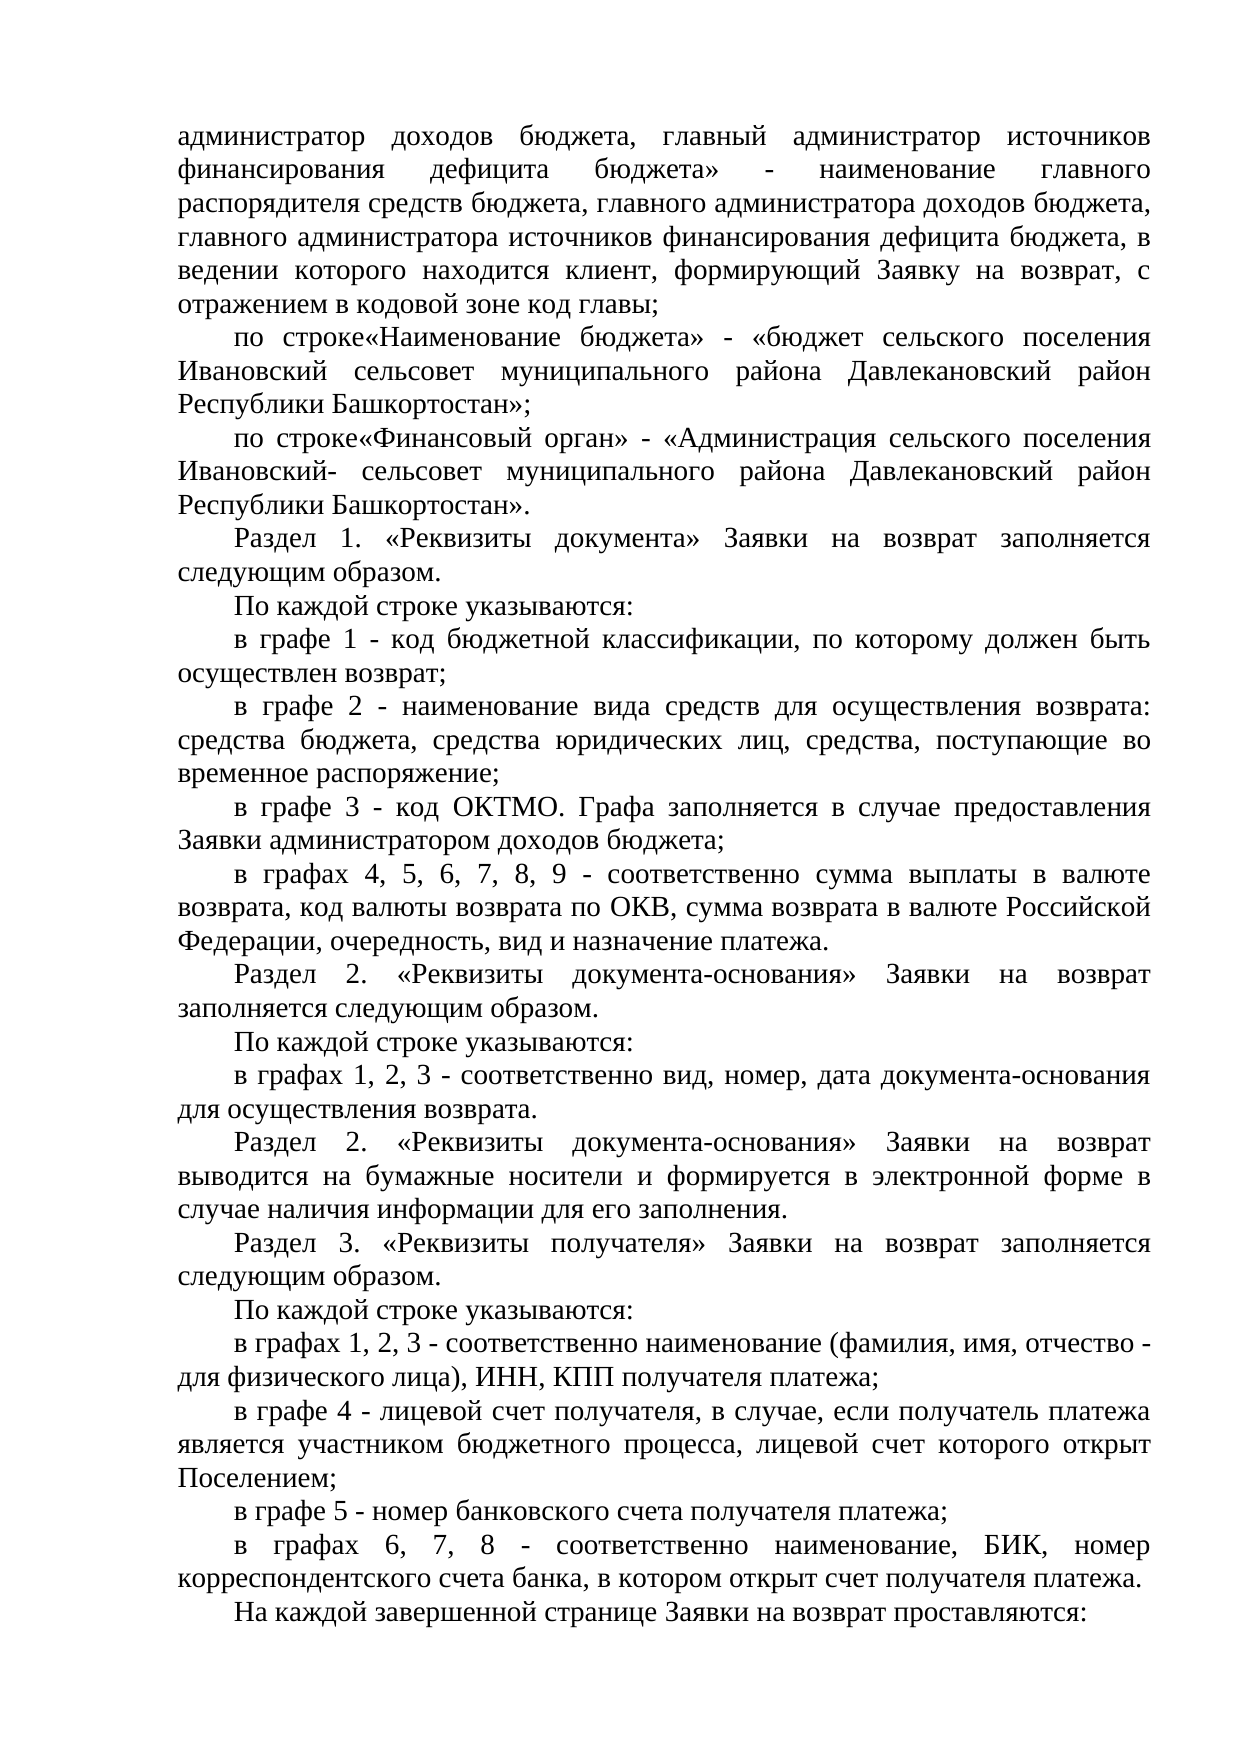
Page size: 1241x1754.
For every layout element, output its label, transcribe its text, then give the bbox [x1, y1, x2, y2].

text На каждой завершенной странице Заявки на возврат проставляются: [177, 1594, 1152, 1627]
text в графе 3 - код ОКТМО. Графа заполняется в случае предоставления Заявки администратором доходов бюджета; [177, 789, 1152, 856]
text в графе 5 - номер банковского счета получателя платежа; [177, 1493, 1152, 1527]
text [177, 118, 1152, 319]
text в графах 4, 5, 6, 7, 8, 9 - соответственно сумма выплаты в валюте возврата, код валюты возврата по ОКВ, сумма возврата в валюте Российской Федерации, очередность, вид и назначение платежа. [177, 856, 1152, 957]
text Раздел 2. «Реквизиты документа-основания» Заявки на возврат выводится на бумажные носители и формируется в электронной форме в случае наличия информации для его заполнения. [177, 1124, 1152, 1225]
text в графах 6, 7, 8 - соответственно наименование, БИК, номер корреспондентского счета банка, в котором открыт счет получателя платежа. [177, 1527, 1152, 1594]
text По каждой строке указываются: [177, 1024, 1152, 1057]
text По каждой строке указываются: [177, 1292, 1152, 1326]
text в графе 4 - лицевой счет получателя, в случае, если получатель платежа является участником бюджетного процесса, лицевой счет которого открыт Поселением; [177, 1393, 1152, 1493]
text в графе 1 - код бюджетной классификации, по которому должен быть осуществлен возврат; [177, 621, 1152, 688]
text Раздел 3. «Реквизиты получателя» Заявки на возврат заполняется следующим образом. [177, 1225, 1152, 1292]
text Раздел 2. «Реквизиты документа-основания» Заявки на возврат заполняется следующим образом. [177, 957, 1152, 1024]
text в графах 1, 2, 3 - соответственно наименование (фамилия, имя, отчество - для физического лица), ИНН, КПП получателя платежа; [177, 1326, 1152, 1393]
text по строке«Наименование бюджета» - «бюджет сельского поселения Ивановский сельсовет муниципального района Давлекановский район Республики Башкортостан»; [177, 319, 1152, 420]
text Раздел 1. «Реквизиты документа» Заявки на возврат заполняется следующим образом. [177, 521, 1152, 588]
text в графе 2 - наименование вида средств для осуществления возврата: средства бюджета, средства юридических лиц, средства, поступающие во временное распоряжение; [177, 688, 1152, 789]
text по строке«Финансовый орган» - «Администрация сельского поселения Ивановский- сельсовет муниципального района Давлекановский район Республики Башкортостан». [177, 420, 1152, 521]
text в графах 1, 2, 3 - соответственно вид, номер, дата документа-основания для осуществления возврата. [177, 1057, 1152, 1124]
text По каждой строке указываются: [177, 588, 1152, 621]
